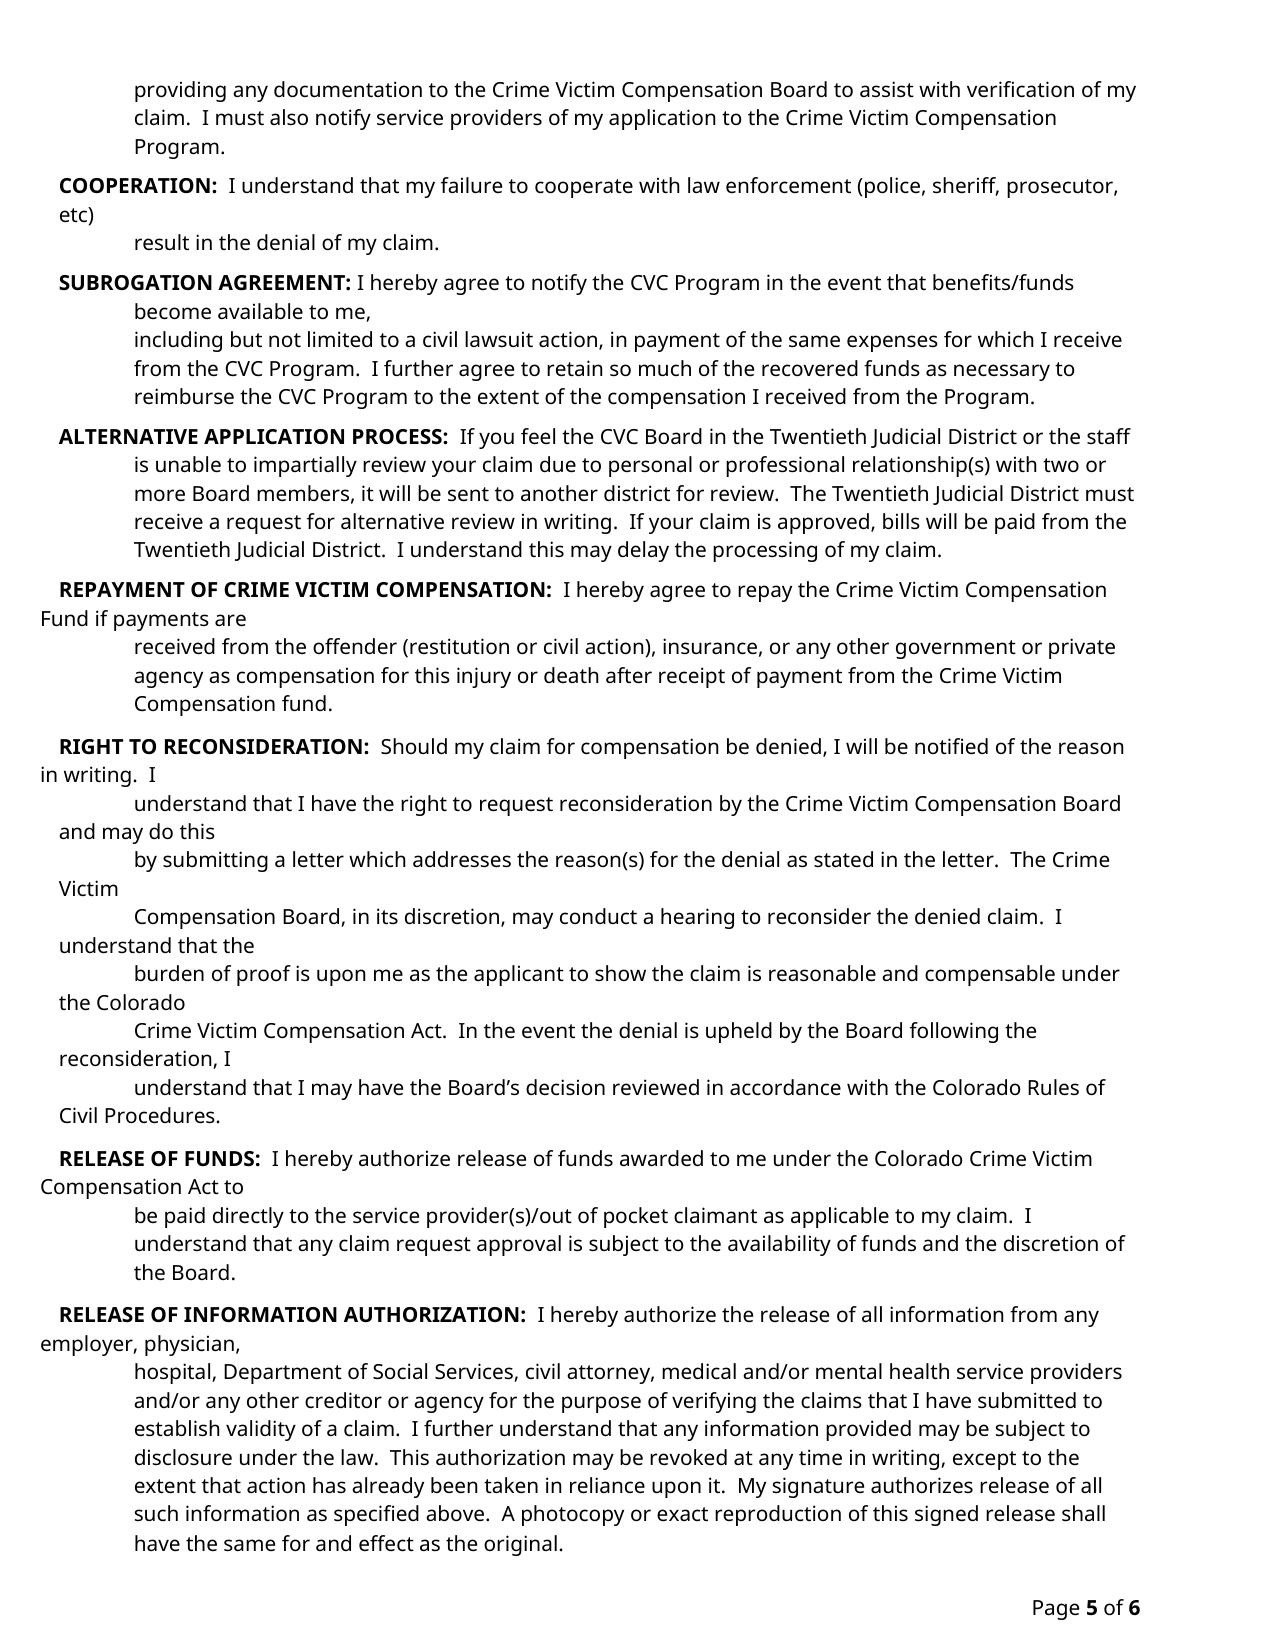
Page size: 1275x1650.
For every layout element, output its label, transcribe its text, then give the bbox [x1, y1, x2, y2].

text COOPERATION: I understand that my failure to cooperate with law enforcement (police, sheriff, prosecutor, etc) [58, 172, 1140, 228]
text hospital, Department of Social Services, civil attorney, medical and/or mental health service providers and/or any other creditor or agency for the purpose of verifying the claims that I have submitted to establish validity of a claim. I further understand that any information provided may be subject to disclosure under the law. This authorization may be revoked at any time in writing, except to the extent that action has already been taken in reliance upon it. My signature authorizes release of all such information as specified above. A photocopy or exact reproduction of this signed release shall have the same for and effect as the original. [133, 1357, 1140, 1558]
text Crime Victim Compensation Act. In the event the denial is upheld by the Board following the reconsideration, I [58, 1016, 1140, 1073]
text result in the denial of my claim. [58, 228, 1140, 257]
text RELEASE OF FUNDS: I hereby authorize release of funds awarded to me under the Colorado Crime Victim Compensation Act to [40, 1144, 1140, 1201]
text understand that I have the right to request reconsideration by the Crime Victim Compensation Board and may do this [58, 789, 1140, 846]
text by submitting a letter which addresses the reason(s) for the denial as stated in the letter. The Crime Victim [58, 846, 1140, 902]
text SUBROGATION AGREEMENT: I hereby agree to notify the CVC Program in the event that benefits/funds become available to me, [58, 268, 1140, 325]
text REPAYMENT OF CRIME VICTIM COMPENSATION: I hereby agree to repay the Crime Victim Compensation Fund if payments are [40, 575, 1140, 632]
text received from the offender (restitution or civil action), insurance, or any other government or private agency as compensation for this injury or death after receipt of payment from the Crime Victim Compensation fund. [133, 632, 1140, 718]
text RELEASE OF INFORMATION AUTHORIZATION: I hereby authorize the release of all information from any employer, physician, [40, 1300, 1140, 1357]
text burden of proof is upon me as the applicant to show the claim is reasonable and compensable under the Colorado [58, 959, 1140, 1016]
text understand that I may have the Board’s decision reviewed in accordance with the Colorado Rules of Civil Procedures. [58, 1073, 1140, 1130]
text providing any documentation to the Crime Victim Compensation Board to assist with verification of my claim. I must also notify service providers of my application to the Crime Victim Compensation Program. [133, 75, 1140, 160]
text Compensation Board, in its discretion, may conduct a hearing to reconsider the denied claim. I understand that the [58, 902, 1140, 959]
text be paid directly to the service provider(s)/out of pocket claimant as applicable to my claim. I understand that any claim request approval is subject to the availability of funds and the discretion of the Board. [133, 1201, 1140, 1286]
text ALTERNATIVE APPLICATION PROCESS: If you feel the CVC Board in the Twentieth Judicial District or the staff is unable to impartially review your claim due to personal or professional relationship(s) with two or more Board members, it will be sent to another district for review. The Twentieth Judicial District must receive a request for alternative review in writing. If your claim is approved, bills will be paid from the Twentieth Judicial District. I understand this may delay the processing of my claim. [58, 422, 1140, 564]
text RIGHT TO RECONSIDERATION: Should my claim for compensation be denied, I will be notified of the reason in writing. I [40, 732, 1140, 789]
text including but not limited to a civil lawsuit action, in payment of the same expenses for which I receive from the CVC Program. I further agree to retain so much of the recovered funds as necessary to reimburse the CVC Program to the extent of the compensation I received from the Program. [133, 325, 1140, 411]
